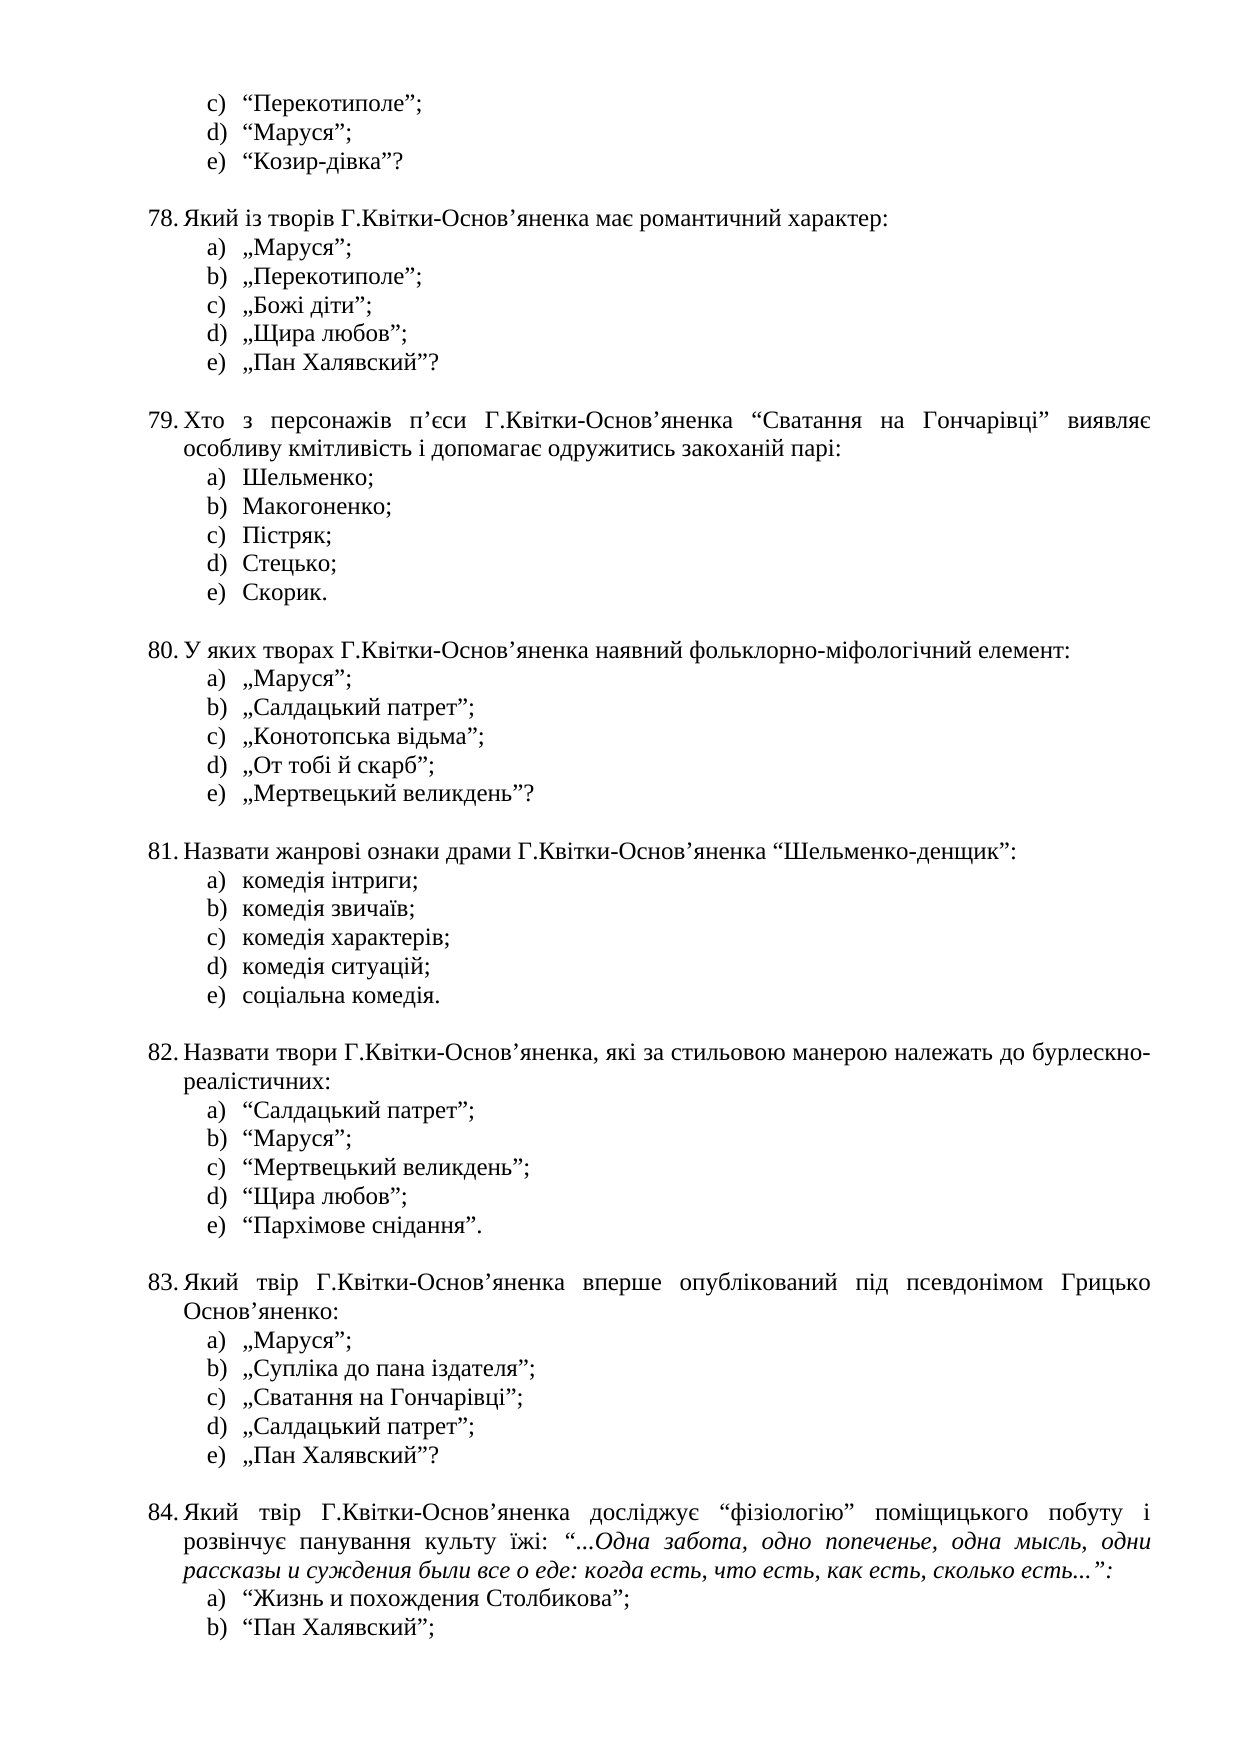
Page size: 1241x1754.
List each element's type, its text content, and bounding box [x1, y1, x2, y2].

list “Маруся”; [207, 117, 1152, 146]
list „От тобі й скарб”; [207, 750, 1152, 778]
list Хто з персонажів п’єси Г.Квітки-Основ’яненка “Сватання на Гончарівці” виявляє особливу кмітливість і допомагає одружитись закоханій парі: [148, 405, 1152, 462]
list „Конотопська відьма”; [207, 721, 1152, 750]
list „Щира любов”; [207, 318, 1152, 347]
list “Салдацький патрет”; [207, 1095, 1152, 1123]
list “Жизнь и похождения Столбикова”; [207, 1583, 1152, 1612]
list “Маруся”; [207, 1123, 1152, 1152]
list „Пан Халявский”? [207, 1440, 1152, 1468]
list „Супліка до пана іздателя”; [207, 1353, 1152, 1382]
list комедія звичаїв; [207, 893, 1152, 922]
list „Пан Халявский”? [207, 347, 1152, 376]
list “Перекотиполе”; [207, 88, 1152, 117]
list „Маруся”; [207, 1325, 1152, 1353]
list Макогоненко; [207, 491, 1152, 520]
list „Маруся”; [207, 663, 1152, 692]
list комедія характерів; [207, 922, 1152, 951]
list „Перекотиполе”; [207, 261, 1152, 290]
list Який із творів Г.Квітки-Основ’яненка має романтичний характер: [148, 203, 1152, 232]
list “Щира любов”; [207, 1181, 1152, 1210]
list Шельменко; [207, 462, 1152, 491]
list Назвати твори Г.Квітки-Основ’яненка, які за стильовою манерою належать до бурлескно-реалістичних: [148, 1037, 1152, 1095]
list “Мертвецький великдень”; [207, 1152, 1152, 1181]
list „Салдацький патрет”; [207, 1411, 1152, 1440]
list У яких творах Г.Квітки-Основ’яненка наявний фольклорно-міфологічний елемент: [148, 635, 1152, 663]
list “Козир-дівка”? [207, 146, 1152, 175]
list „Маруся”; [207, 232, 1152, 261]
list комедія ситуацій; [207, 951, 1152, 980]
list “Пан Халявский”; [207, 1612, 1152, 1641]
list Назвати жанрові ознаки драми Г.Квітки-Основ’яненка “Шельменко-денщик”: [148, 836, 1152, 865]
list Який твір Г.Квітки-Основ’яненка досліджує “фізіологію” поміщицького побуту і розвінчує панування культу їжі: “...Одна забота, одно попеченье, одна мысль, одни рассказы и суждения были все о еде: когда есть, что есть, как есть, сколько есть...”: [148, 1497, 1152, 1583]
list “Пархімове снідання”. [207, 1210, 1152, 1238]
list Стецько; [207, 548, 1152, 577]
list Скорик. [207, 577, 1152, 606]
list „Мертвецький великдень”? [207, 778, 1152, 807]
list „Салдацький патрет”; [207, 692, 1152, 721]
list комедія інтриги; [207, 865, 1152, 893]
list Який твір Г.Квітки-Основ’яненка вперше опублікований під псевдонімом Грицько Основ’яненко: [148, 1267, 1152, 1325]
list „Божі діти”; [207, 290, 1152, 318]
list соціальна комедія. [207, 980, 1152, 1008]
list „Сватання на Гончарівці”; [207, 1382, 1152, 1411]
list Пістряк; [207, 520, 1152, 548]
